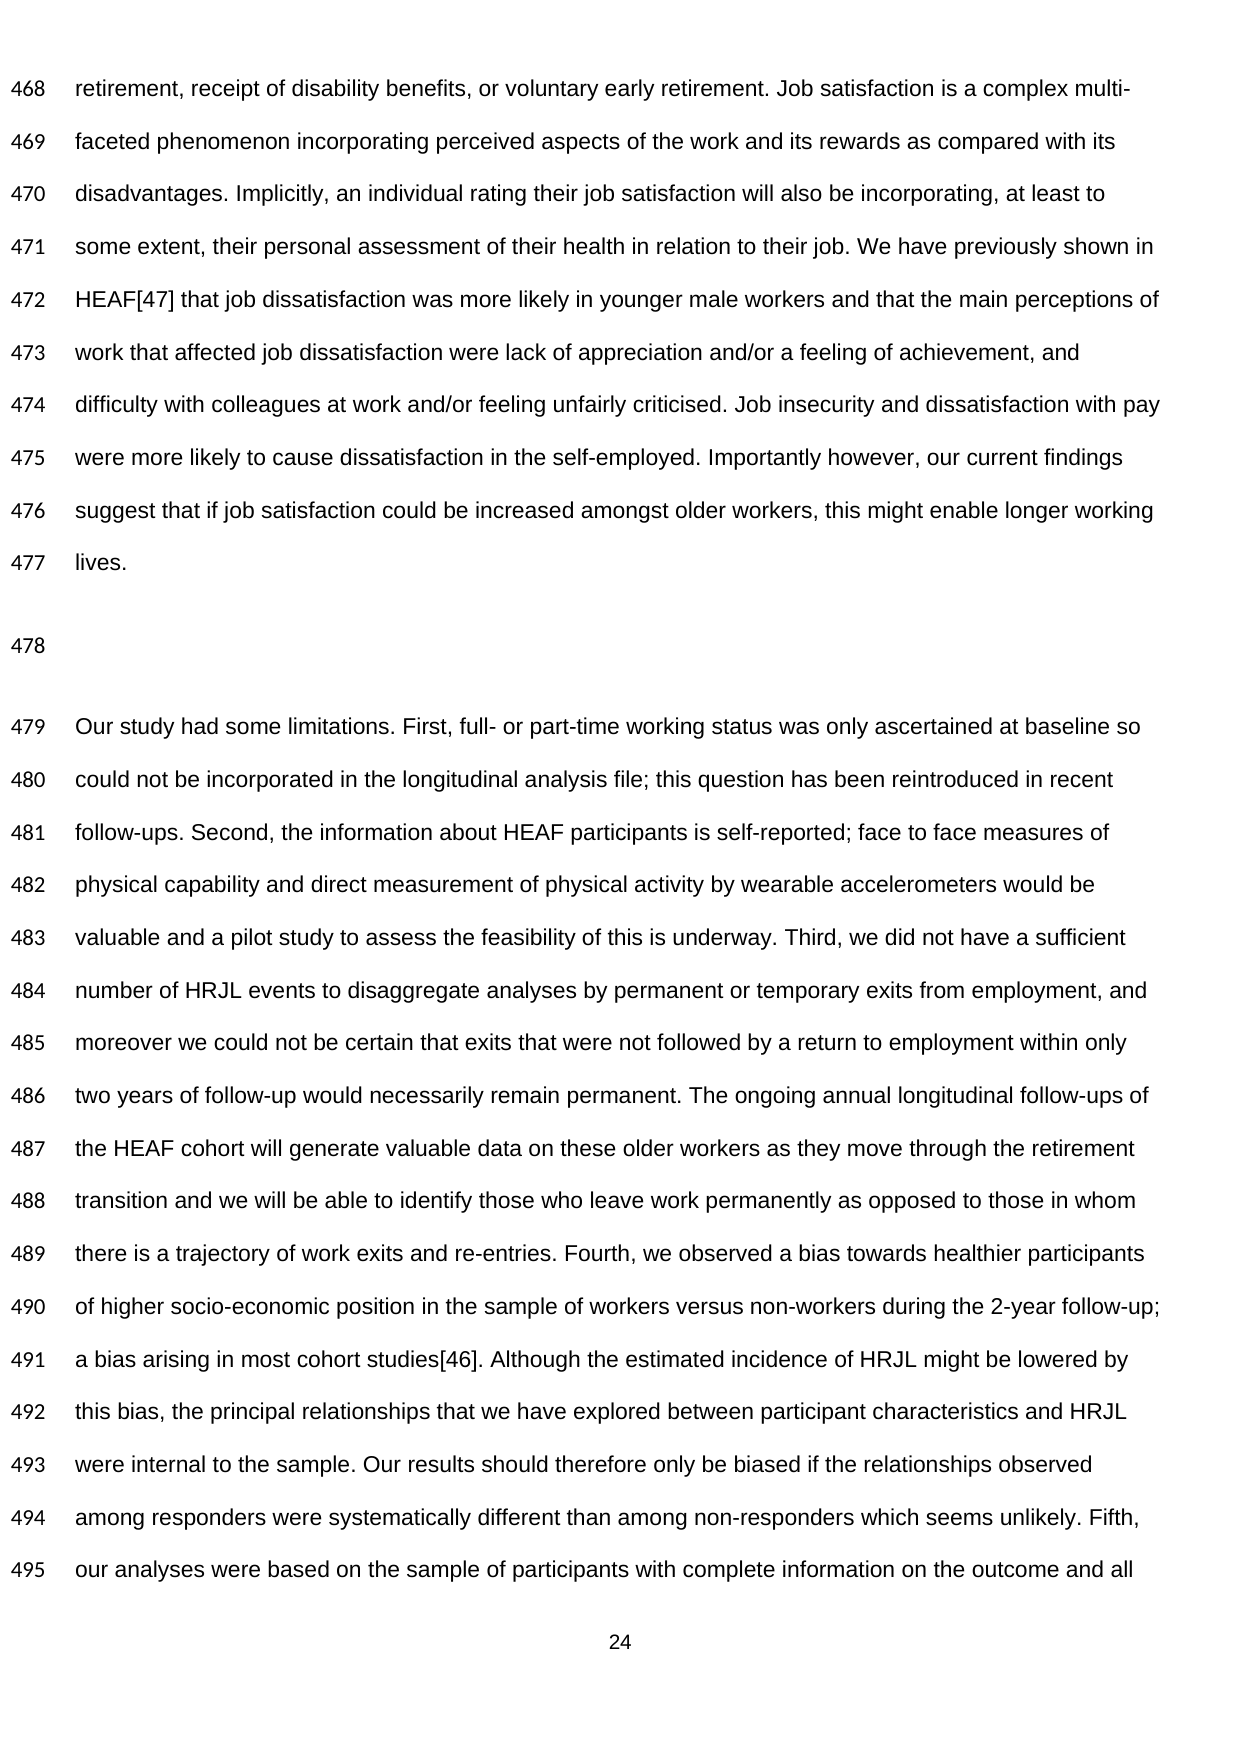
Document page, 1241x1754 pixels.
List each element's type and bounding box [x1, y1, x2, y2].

subtitle [75, 75, 1165, 576]
subtitle [75, 713, 1165, 1583]
